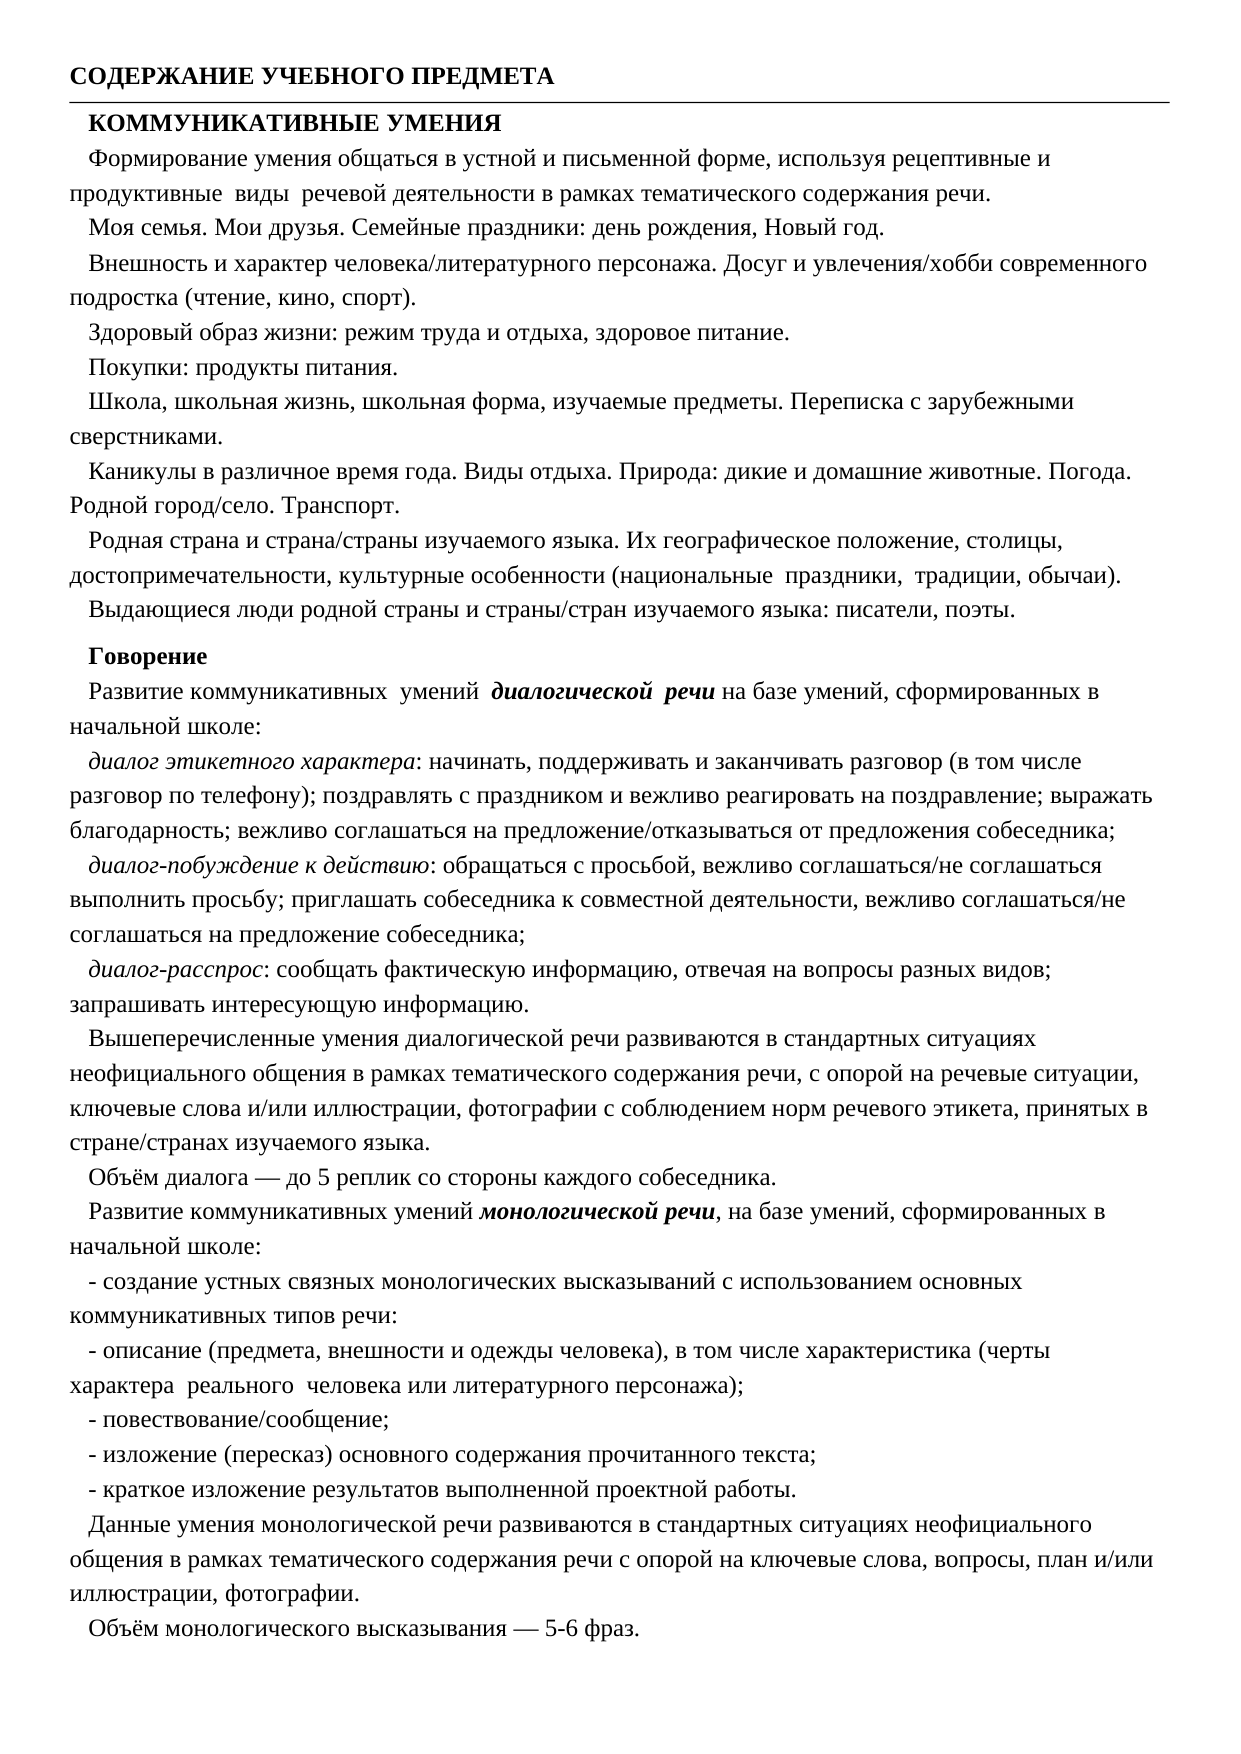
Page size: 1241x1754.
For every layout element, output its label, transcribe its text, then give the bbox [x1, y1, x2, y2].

text диалог этикетного характера: начинать, поддерживать и заканчивать разговор (в том числе разговор по телефону); поздравлять с праздником и вежливо реагировать на поздравление; выражать благодарность; вежливо соглашаться на предложение/отказываться от предложения собеседника; [69, 746, 1166, 844]
text Развитие коммуникативных умений монологической речи, на базе умений, сформированных в начальной школе: [69, 1196, 1182, 1260]
text Объём диалога — до 5 реплик со стороны каждого собеседника. [88, 1162, 1182, 1191]
text Формирование умения общаться в устной и письменной форме, используя рецептивные и продуктивные виды речевой деятельности в рамках тематического содержания речи. [69, 143, 1054, 207]
list краткое изложение результатов выполненной проектной работы. [88, 1474, 1182, 1503]
subtitle СОДЕРЖАНИЕ УЧЕБНОГО ПРЕДМЕТА [69, 61, 1182, 90]
text Здоровый образ жизни: режим труда и отдыха, здоровое питание. Покупки: продукты питания. [88, 317, 793, 381]
list создание устных связных монологических высказываний с использованием основных коммуникативных типов речи: [69, 1266, 1042, 1329]
list описание (предмета, внешности и одежды человека), в том числе характеристика (черты характера реального человека или литературного персонажа); [69, 1335, 1057, 1398]
text Развитие коммуникативных умений диалогической речи на базе умений, сформированных в начальной школе: [69, 676, 1182, 740]
list изложение (пересказ) основного содержания прочитанного текста; [88, 1439, 1182, 1468]
text Школа, школьная жизнь, школьная форма, изучаемые предметы. Переписка с зарубежными сверстниками. [69, 386, 1182, 450]
text Данные умения монологической речи развиваются в стандартных ситуациях неофициального общения в рамках тематического содержания речи с опорой на ключевые слова, вопросы, план и/или иллюстрации, фотографии. [69, 1509, 1157, 1607]
text Объём монологического высказывания — 5-6 фраз. [88, 1613, 1182, 1642]
text диалог-расспрос: сообщать фактическую информацию, отвечая на вопросы разных видов; запрашивать интересующую информацию. [69, 954, 1054, 1017]
text Каникулы в различное время года. Виды отдыха. Природа: дикие и домашние животные. Погода. Родной город/село. Транспорт. [69, 456, 1135, 519]
text Внешность и характер человека/литературного персонажа. Досуг и увлечения/хобби современного подростка (чтение, кино, спорт). [69, 248, 1151, 311]
text Родная страна и страна/страны изучаемого языка. Их географическое положение, столицы, достопримечательности, культурные особенности (национальные праздники, традиции, обычаи). [69, 525, 1182, 589]
text Вышеперечисленные умения диалогической речи развиваются в стандартных ситуациях неофициального общения в рамках тематического содержания речи, с опорой на речевые ситуации, ключевые слова и/или иллюстрации, фотографии с соблюдением норм речевого этикета, принятых в стране/странах изучаемого языка. [69, 1023, 1182, 1156]
subtitle Говорение [88, 641, 1182, 670]
text КОММУНИКАТИВНЫЕ УМЕНИЯ [88, 108, 1182, 137]
text диалог-побуждение к действию: обращаться с просьбой, вежливо соглашаться/не соглашаться выполнить просьбу; приглашать собеседника к совместной деятельности, вежливо соглашаться/не соглашаться на предложение собеседника; [69, 850, 1182, 948]
list повествование/сообщение; [88, 1404, 1182, 1433]
text Моя семья. Мои друзья. Семейные праздники: день рождения, Новый год. [88, 213, 1182, 241]
text Выдающиеся люди родной страны и страны/стран изучаемого языка: писатели, поэты. [88, 594, 1182, 623]
